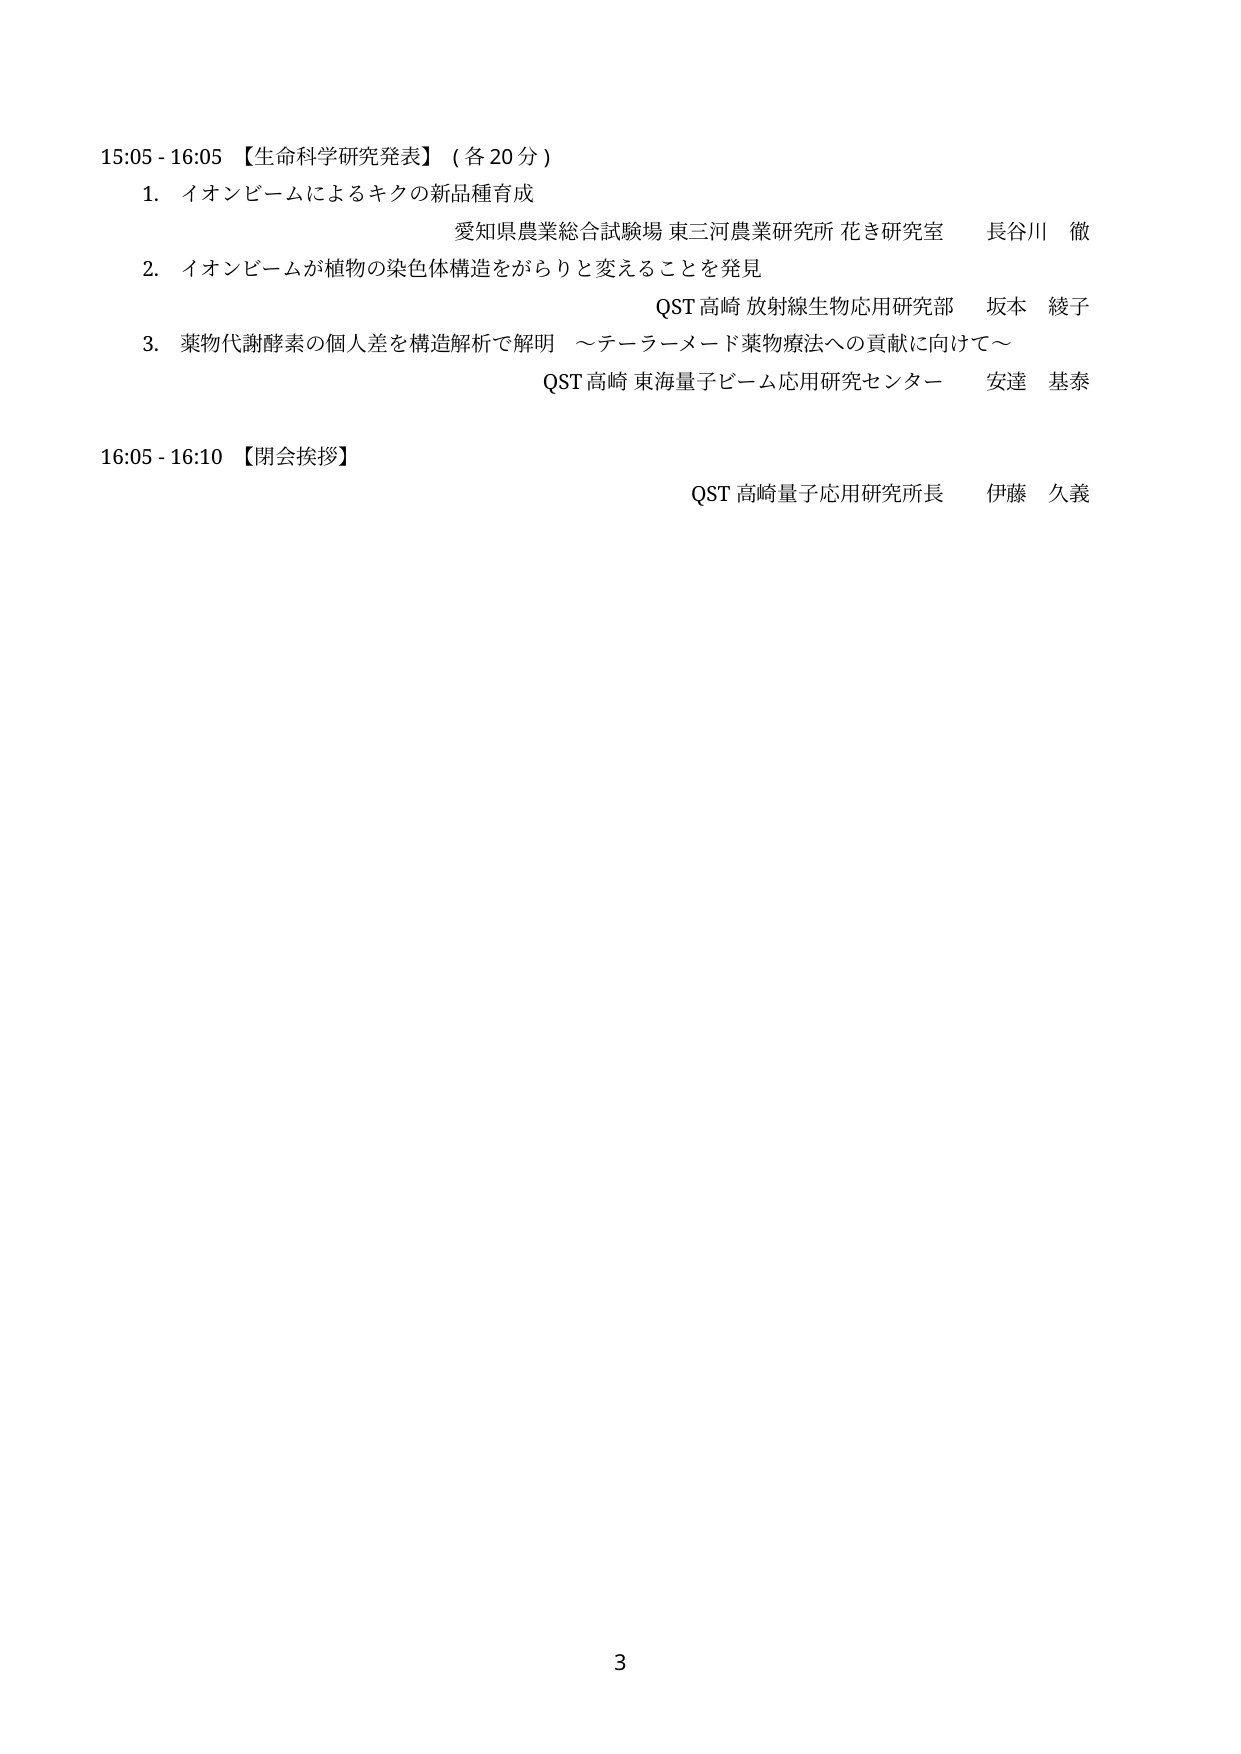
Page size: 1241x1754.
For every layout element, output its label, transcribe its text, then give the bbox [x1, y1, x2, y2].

text 2. イオンビームが植物の染色体構造をがらりと変えることを発見 [100, 249, 1140, 287]
text 16:05 - 16:10 【閉会挨拶】 [100, 437, 1140, 474]
text QST 高崎量子応用研究所長 伊藤 久義 [100, 474, 1090, 512]
text QST高崎 放射線生物応用研究部 坂本 綾子 [100, 287, 1090, 324]
text QST高崎 東海量子ビーム応用研究センター 安達 基泰 [100, 362, 1090, 399]
text 愛知県農業総合試験場 東三河農業研究所 花き研究室 長谷川 徹 [100, 212, 1090, 249]
text 15:05 - 16:05 【生命科学研究発表】 ( 各20分 ) [100, 137, 1140, 174]
text 3. 薬物代謝酵素の個人差を構造解析で解明 ～テーラーメード薬物療法への貢献に向けて～ [100, 324, 1140, 362]
text 1. イオンビームによるキクの新品種育成 [100, 174, 1140, 212]
